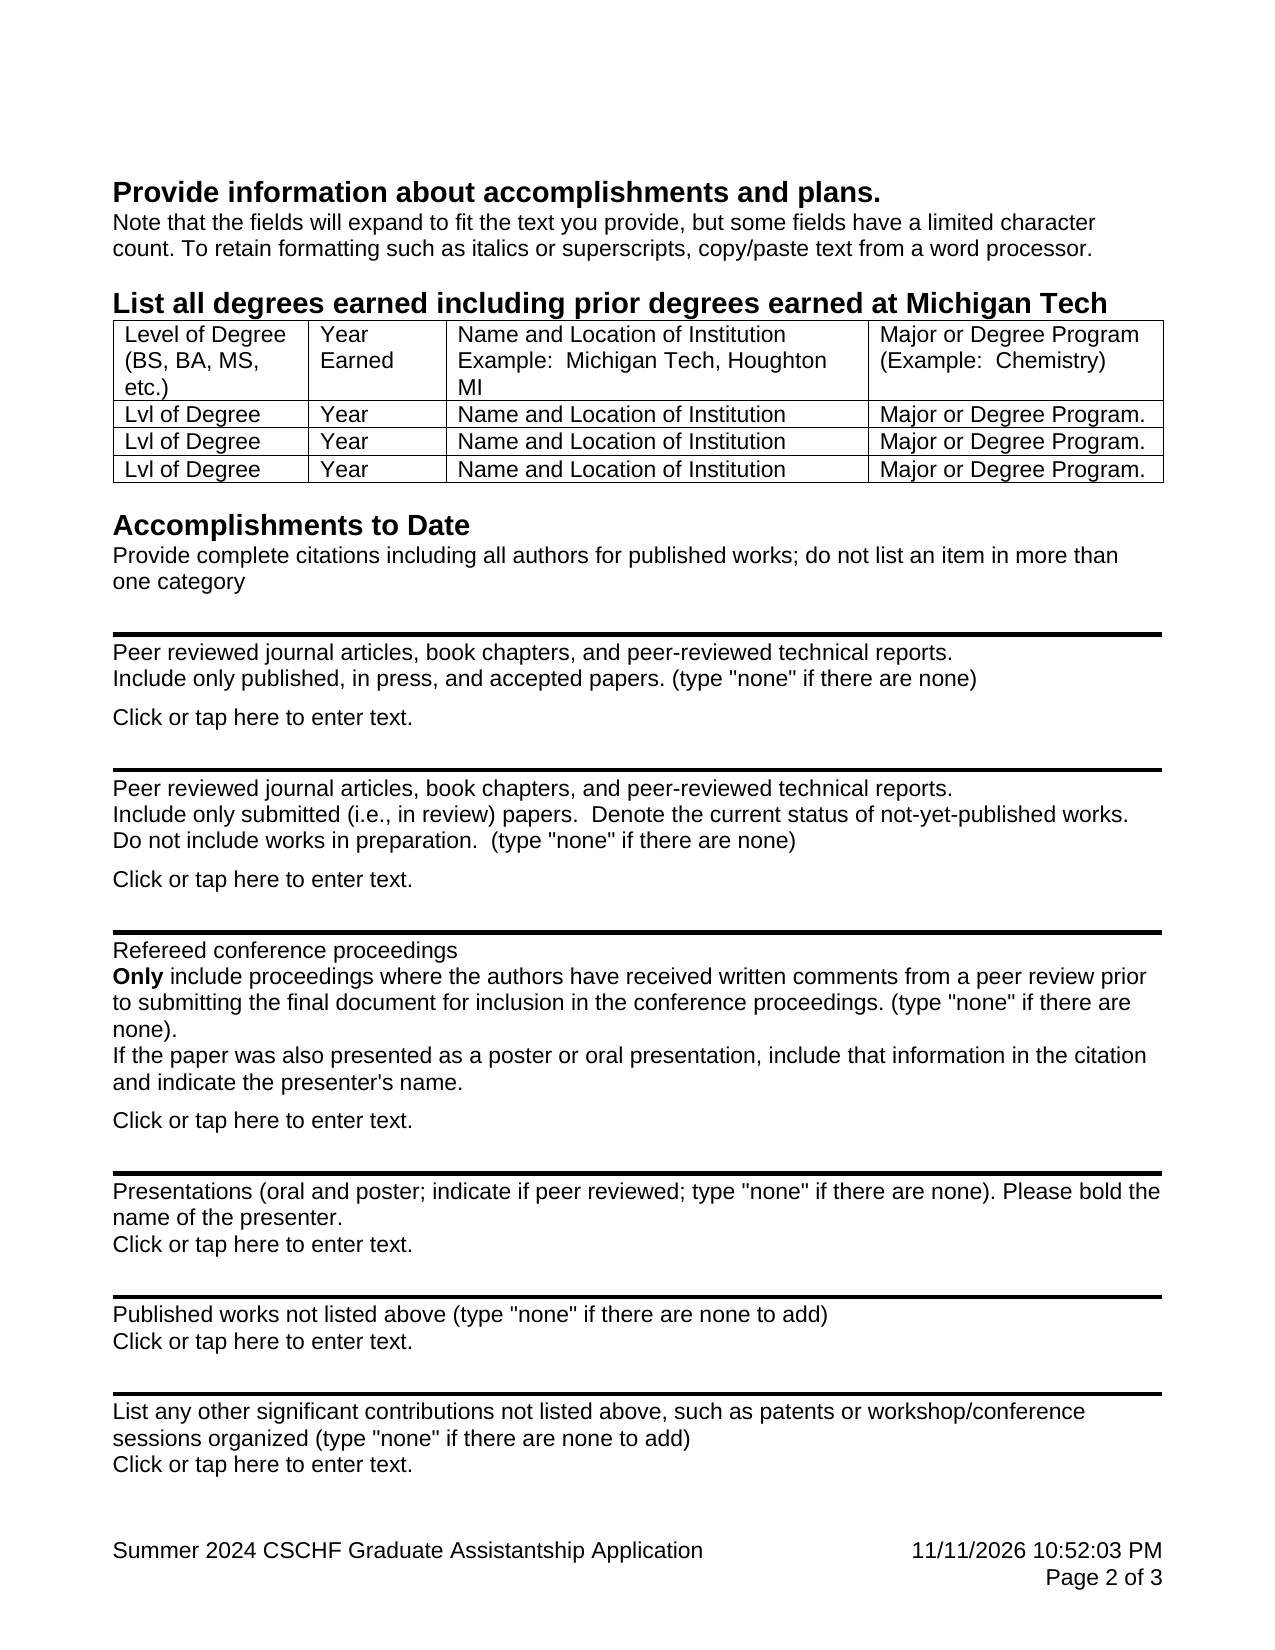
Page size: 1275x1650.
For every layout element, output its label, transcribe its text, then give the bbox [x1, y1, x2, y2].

table_header Name and Location of Institution Example: Michigan Tech, Houghton MI [447, 321, 868, 400]
text Presentations (oral and poster; indicate if peer reviewed; type "none" if there are none). Please bold the name of the presenter. [112, 1172, 1162, 1231]
text List any other significant contributions not listed above, such as patents or workshop/conference sessions organized (type "none" if there are none to add) [112, 1393, 1162, 1451]
text Peer reviewed journal articles, book chapters, and peer-reviewed technical reports. [112, 769, 1162, 801]
table_header Major or Degree Program (Example: Chemistry) [869, 321, 1163, 400]
text If the paper was also presented as a poster or oral presentation, include that information in the citation and indicate the presenter's name. [112, 1042, 1162, 1095]
text Provide complete citations including all authors for published works; do not list an item in more than one category [112, 542, 1162, 594]
text Include only published, in press, and accepted papers. (type "none" if there are none) [112, 665, 1162, 691]
text Note that the fields will expand to fit the text you provide, but some fields have a limited character count. To retain formatting such as italics or superscripts, copy/paste text from a word processor. [112, 208, 1162, 261]
subtitle Accomplishments to Date [112, 508, 1162, 542]
table_header Level of Degree (BS, BA, MS, etc.) [114, 321, 308, 400]
text Only include proceedings where the authors have received written comments from a peer review prior to submitting the final document for inclusion in the conference proceedings. (type "none" if there are none). [112, 963, 1162, 1042]
text Published works not listed above (type "none" if there are none to add) [112, 1296, 1162, 1328]
table_header Year Earned [309, 321, 446, 400]
text Include only submitted (i.e., in review) papers. Denote the current status of not-yet-published works. Do not include works in preparation. (type "none" if there are none) [112, 801, 1162, 853]
text Peer reviewed journal articles, book chapters, and peer-reviewed technical reports. [112, 633, 1162, 665]
subtitle List all degrees earned including prior degrees earned at Michigan Tech [112, 286, 1162, 320]
text Refereed conference proceedings [112, 931, 1162, 963]
subtitle Provide information about accomplishments and plans. [112, 175, 1162, 208]
